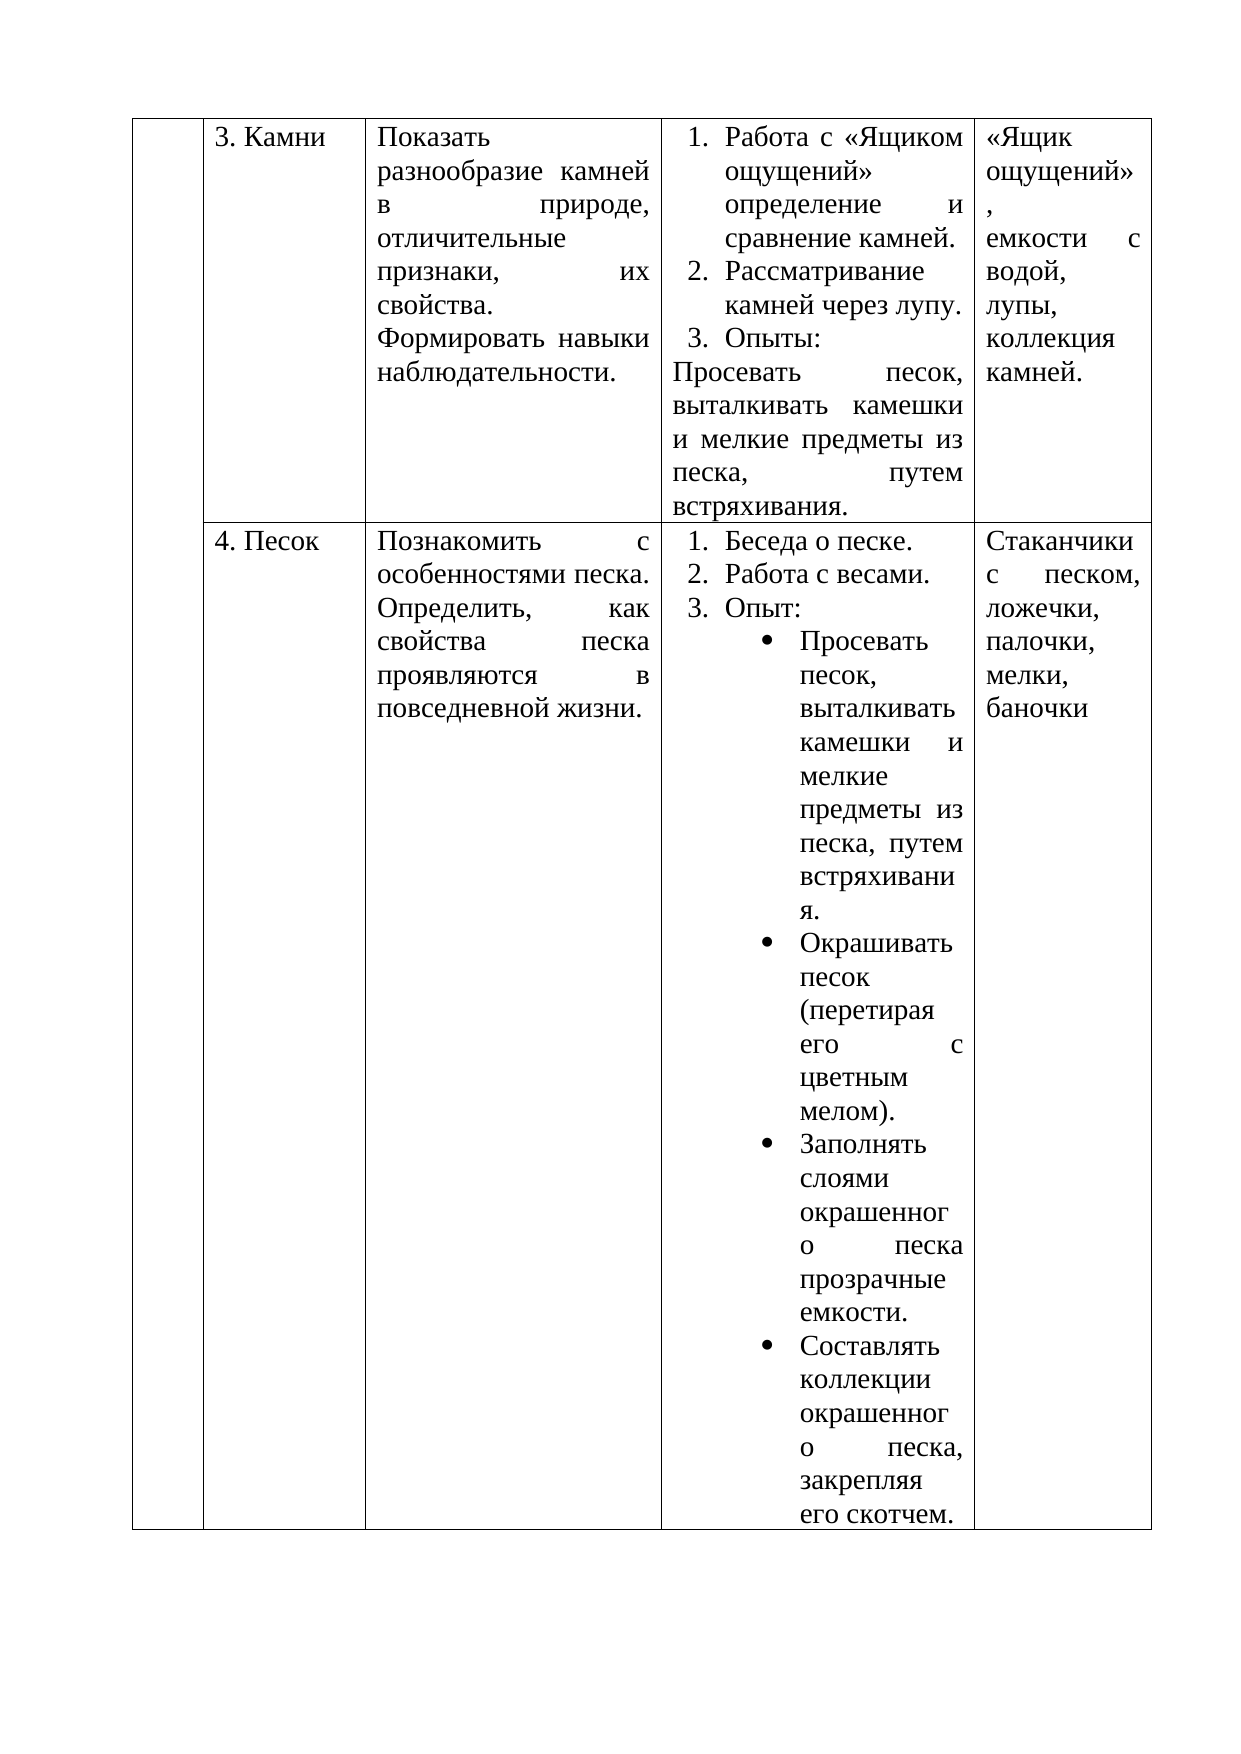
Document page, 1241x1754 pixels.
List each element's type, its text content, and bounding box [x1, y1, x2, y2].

table_cell Беседа о песке. Работа с весами. Опыт: Просевать песок, выталкивать камешки и мелкие предметы из песка, путем встряхивания. Окрашивать песок (перетирая его с цветным мелом). Заполнять слоями окрашенного песка прозрачные емкости. Составлять коллекции окрашенного песка, закрепляя его скотчем. [662, 523, 974, 1529]
table_cell «Ящик ощущений», емкости с водой, лупы, коллекция камней. [975, 119, 1151, 522]
table_cell 3. Камни [204, 119, 365, 522]
table_cell Стаканчики с песком, ложечки, палочки, мелки, баночки [975, 523, 1151, 1529]
table_cell 4. Песок [204, 523, 365, 1529]
table_cell Показать разнообразие камней в природе, отличительные признаки, их свойства. Формировать навыки наблюдательности. [366, 119, 661, 522]
table_cell Работа с «Ящиком ощущений» определение и сравнение камней. Рассматривание камней через лупу. Опыты: Просевать песок, выталкивать камешки и мелкие предметы из песка, путем встряхивания. [662, 119, 974, 522]
table_cell Познакомить с особенностями песка. Определить, как свойства песка проявляются в повседневной жизни. [366, 523, 661, 1529]
